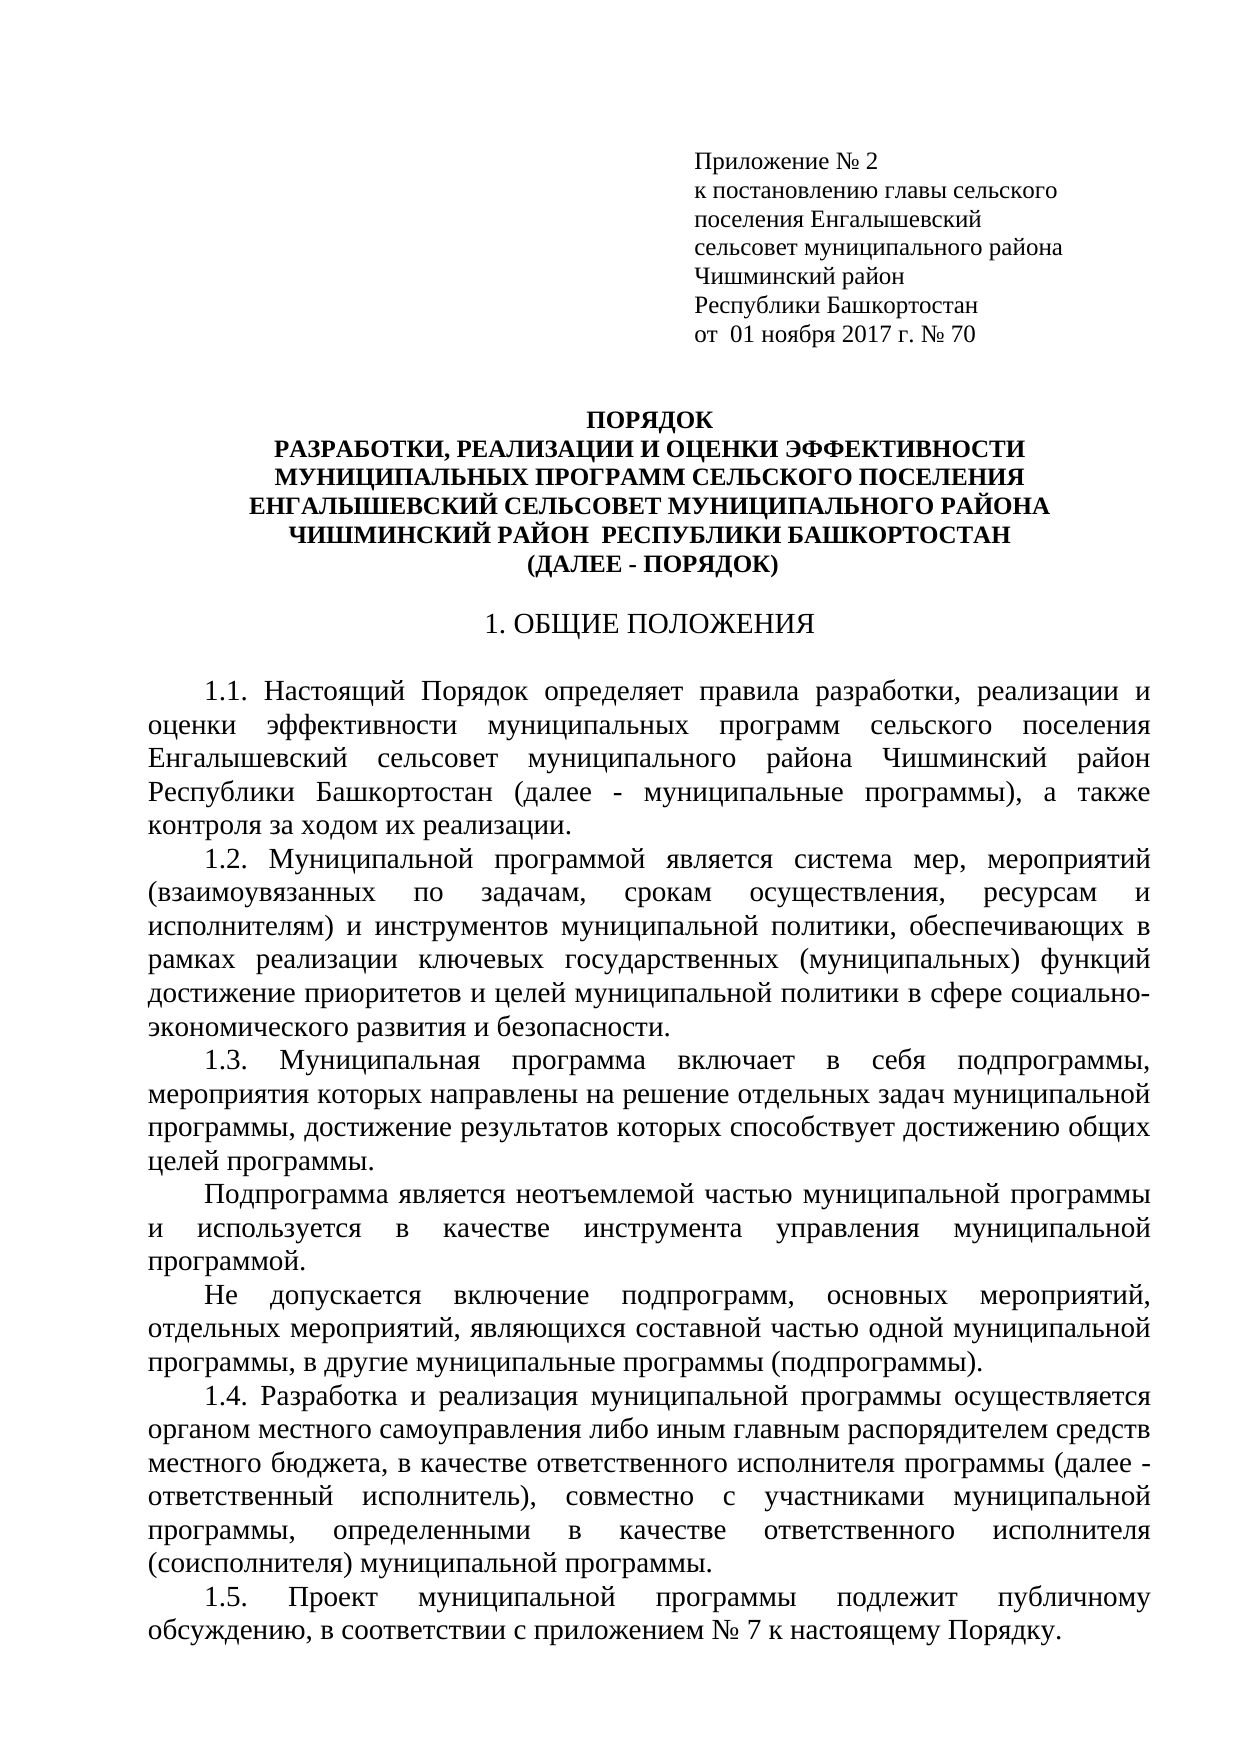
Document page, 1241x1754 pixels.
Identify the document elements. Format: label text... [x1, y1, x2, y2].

text Подпрограмма является неотъемлемой частью муниципальной программы и используется в качестве инструмента управления муниципальной программой. [148, 1176, 1152, 1277]
text поселения Енгалышевский [694, 204, 1152, 232]
text к постановлению главы сельского [694, 175, 1152, 204]
text Не допускается включение подпрограмм, основных мероприятий, отдельных мероприятий, являющихся составной частью одной муниципальной программы, в другие муниципальные программы (подпрограммы). [148, 1277, 1152, 1378]
text 1.5. Проект муниципальной программы подлежит публичному обсуждению, в соответствии с приложением № 7 к настоящему Порядку. [148, 1579, 1152, 1646]
title (ДАЛЕЕ - ПОРЯДОК) [148, 549, 1152, 577]
text 1.4. Разработка и реализация муниципальной программы осуществляется органом местного самоуправления либо иным главным распорядителем средств местного бюджета, в качестве ответственного исполнителя программы (далее - ответственный исполнитель), совместно с участниками муниципальной программы, определенными в качестве ответственного исполнителя (соисполнителя) муниципальной программы. [148, 1378, 1152, 1579]
text 1.1. Настоящий Порядок определяет правила разработки, реализации и оценки эффективности муниципальных программ сельского поселения Енгалышевский сельсовет муниципального района Чишминский район Республики Башкортостан (далее - муниципальные программы), а также контроля за ходом их реализации. [148, 673, 1152, 841]
title ЕНГАЛЫШЕВСКИЙ СЕЛЬСОВЕТ МУНИЦИПАЛЬНОГО РАЙОНА ЧИШМИНСКИЙ РАЙОН РЕСПУБЛИКИ БАШКОРТОСТАН [148, 491, 1152, 549]
text Приложение № 2 [694, 146, 1152, 175]
text от 01 ноября 2017 г. № 70 [694, 319, 1152, 347]
title РАЗРАБОТКИ, РЕАЛИЗАЦИИ И ОЦЕНКИ ЭФФЕКТИВНОСТИ МУНИЦИПАЛЬНЫХ ПРОГРАММ СЕЛЬСКОГО ПОСЕЛЕНИЯ [148, 434, 1152, 491]
text 1.3. Муниципальная программа включает в себя подпрограммы, мероприятия которых направлены на решение отдельных задач муниципальной программы, достижение результатов которых способствует достижению общих целей программы. [148, 1042, 1152, 1176]
text Республики Башкортостан [694, 290, 1152, 319]
title ПОРЯДОК [148, 405, 1152, 434]
text 1. ОБЩИЕ ПОЛОЖЕНИЯ [148, 606, 1152, 640]
text сельсовет муниципального района Чишминский район [694, 232, 1152, 290]
text 1.2. Муниципальной программой является система мер, мероприятий (взаимоувязанных по задачам, срокам осуществления, ресурсам и исполнителям) и инструментов муниципальной политики, обеспечивающих в рамках реализации ключевых государственных (муниципальных) функций достижение приоритетов и целей муниципальной политики в сфере социально-экономического развития и безопасности. [148, 841, 1152, 1042]
